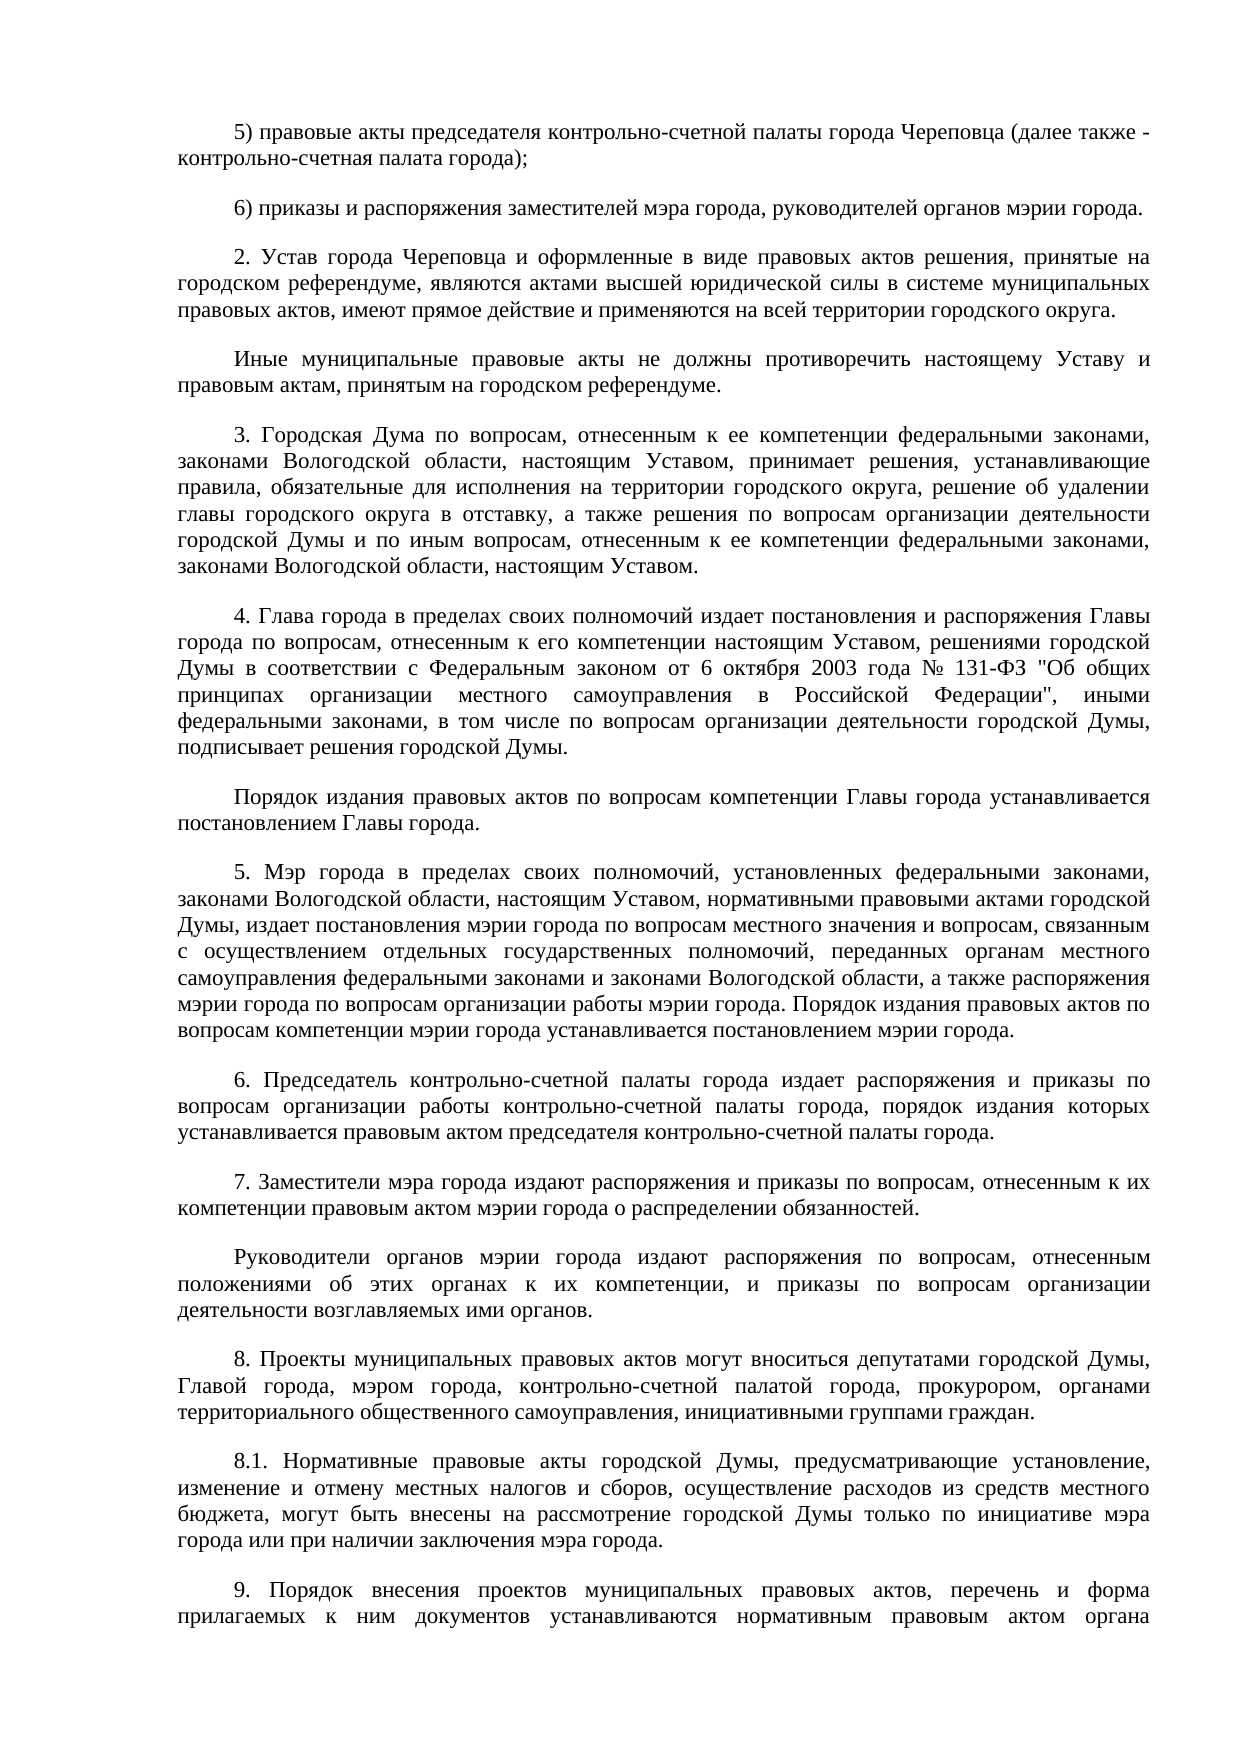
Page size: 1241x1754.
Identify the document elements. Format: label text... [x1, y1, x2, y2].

text 8. Проекты муниципальных правовых актов могут вноситься депутатами городской Думы, Главой города, мэром города, контрольно-счетной палатой города, прокурором, органами территориального общественного самоуправления, инициативными группами граждан. [177, 1345, 1152, 1424]
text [177, 1576, 1152, 1628]
text 6) приказы и распоряжения заместителей мэра города, руководителей органов мэрии города. [177, 194, 1152, 220]
text 6. Председатель контрольно-счетной палаты города издает распоряжения и приказы по вопросам организации работы контрольно-счетной палаты города, порядок издания которых устанавливается правовым актом председателя контрольно-счетной палаты города. [177, 1066, 1152, 1145]
text Руководители органов мэрии города издают распоряжения по вопросам, отнесенным положениями об этих органах к их компетенции, и приказы по вопросам организации деятельности возглавляемых ими органов. [177, 1243, 1152, 1322]
text 7. Заместители мэра города издают распоряжения и приказы по вопросам, отнесенным к их компетенции правовым актом мэрии города о распределении обязанностей. [177, 1168, 1152, 1220]
text Порядок издания правовых актов по вопросам компетенции Главы города устанавливается постановлением Главы города. [177, 783, 1152, 835]
text 5. Мэр города в пределах своих полномочий, установленных федеральными законами, законами Вологодской области, настоящим Уставом, нормативными правовыми актами городской Думы, издает постановления мэрии города по вопросам местного значения и вопросам, связанным с осуществлением отдельных государственных полномочий, переданных органам местного самоуправления федеральными законами и законами Вологодской области, а также распоряжения мэрии города по вопросам организации работы мэрии города. Порядок издания правовых актов по вопросам компетенции мэрии города устанавливается постановлением мэрии города. [177, 858, 1152, 1043]
text 8.1. Нормативные правовые акты городской Думы, предусматривающие установление, изменение и отмену местных налогов и сборов, осуществление расходов из средств местного бюджета, могут быть внесены на рассмотрение городской Думы только по инициативе мэра города или при наличии заключения мэра города. [177, 1447, 1152, 1553]
text 4. Глава города в пределах своих полномочий издает постановления и распоряжения Главы города по вопросам, отнесенным к его компетенции настоящим Уставом, решениями городской Думы в соответствии с Федеральным законом от 6 октября 2003 года № 131-ФЗ "Об общих принципах организации местного самоуправления в Российской Федерации", иными федеральными законами, в том числе по вопросам организации деятельности городской Думы, подписывает решения городской Думы. [177, 602, 1152, 760]
text 2. Устав города Череповца и оформленные в виде правовых актов решения, принятые на городском референдуме, являются актами высшей юридической силы в системе муниципальных правовых актов, имеют прямое действие и применяются на всей территории городского округа. [177, 243, 1152, 322]
text 3. Городская Дума по вопросам, отнесенным к ее компетенции федеральными законами, законами Вологодской области, настоящим Уставом, принимает решения, устанавливающие правила, обязательные для исполнения на территории городского округа, решение об удалении главы городского округа в отставку, а также решения по вопросам организации деятельности городской Думы и по иным вопросам, отнесенным к ее компетенции федеральными законами, законами Вологодской области, настоящим Уставом. [177, 421, 1152, 579]
text Иные муниципальные правовые акты не должны противоречить настоящему Уставу и правовым актам, принятым на городском референдуме. [177, 345, 1152, 398]
text 5) правовые акты председателя контрольно-счетной палаты города Череповца (далее также - контрольно-счетная палата города); [177, 118, 1152, 171]
